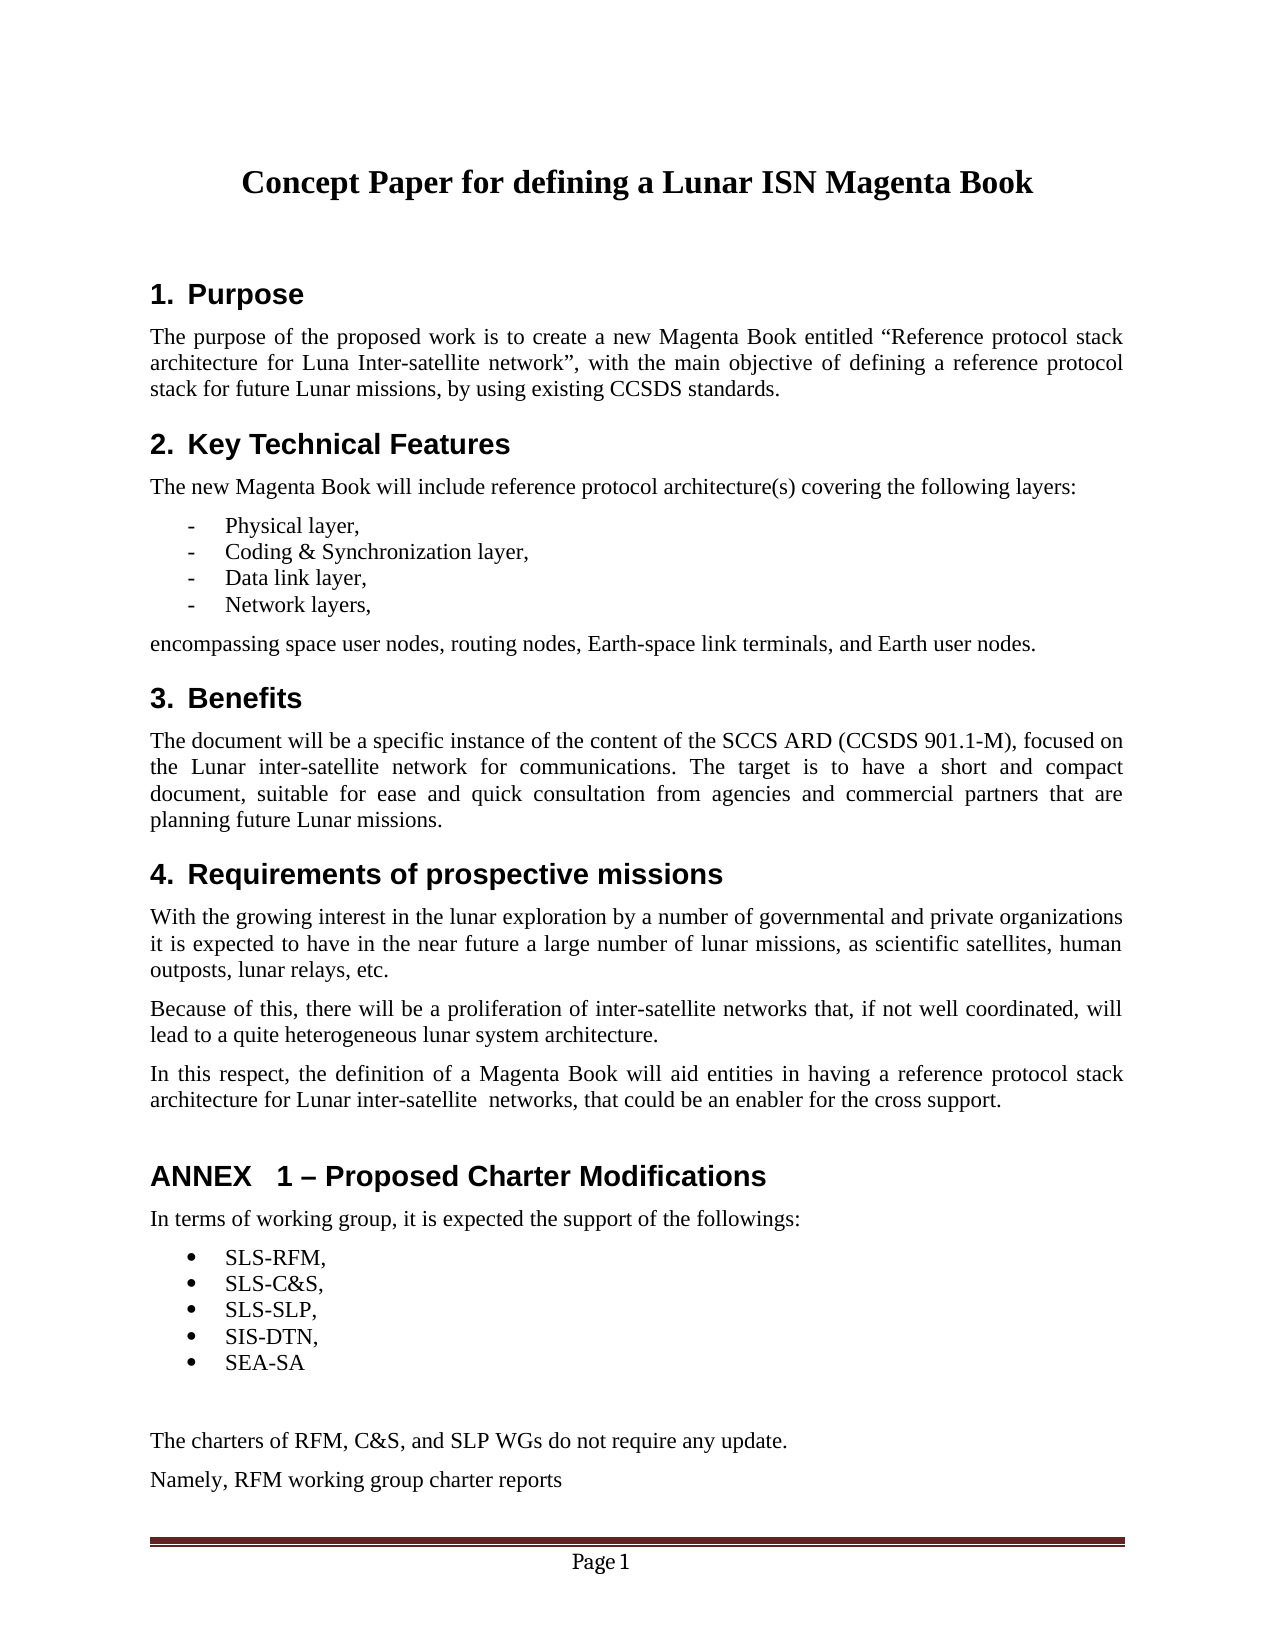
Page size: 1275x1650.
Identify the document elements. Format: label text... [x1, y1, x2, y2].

text The charters of RFM, C&S, and SLP WGs do not require any update. [150, 1427, 1125, 1453]
text In terms of working group, it is expected the support of the followings: [150, 1205, 1125, 1231]
text Because of this, there will be a proliferation of inter-satellite networks that, if not well coordinated, will lead to a quite heterogeneous lunar system architecture. [150, 995, 1125, 1048]
list Physical layer, [187, 512, 1125, 538]
list SLS-SLP, [187, 1297, 1125, 1323]
subtitle Requirements of prospective missions [150, 857, 1125, 891]
text The new Magenta Book will include reference protocol architecture(s) covering the following layers: [150, 473, 1125, 499]
list SEA-SA [187, 1349, 1125, 1376]
subtitle Key Technical Features [150, 427, 1125, 460]
list Network layers, [187, 591, 1125, 617]
list SLS-C&S, [187, 1270, 1125, 1297]
text In this respect, the definition of a Magenta Book will aid entities in having a reference protocol stack architecture for Lunar inter-satellite networks, that could be an enabler for the cross support. [150, 1060, 1125, 1113]
subtitle Benefits [150, 681, 1125, 714]
list Coding & Synchronization layer, [187, 538, 1125, 564]
list SLS-RFM, [187, 1244, 1125, 1270]
list Data link layer, [187, 564, 1125, 591]
text Concept Paper for defining a Lunar ISN Magenta Book [150, 162, 1125, 201]
text encompassing space user nodes, routing nodes, Earth-space link terminals, and Earth user nodes. [150, 629, 1125, 656]
text Namely, RFM working group charter reports [150, 1466, 1125, 1492]
text ANNEX 1 – Proposed Charter Modifications [150, 1159, 1125, 1192]
list SIS-DTN, [187, 1323, 1125, 1349]
text The purpose of the proposed work is to create a new Magenta Book entitled “Reference protocol stack architecture for Luna Inter-satellite network”, with the main objective of defining a reference protocol stack for future Lunar missions, by using existing CCSDS standards. [150, 323, 1125, 402]
text The document will be a specific instance of the content of the SCCS ARD (CCSDS 901.1-M), focused on the Lunar inter-satellite network for communications. The target is to have a short and compact document, suitable for ease and quick consultation from agencies and commercial partners that are planning future Lunar missions. [150, 727, 1125, 832]
text With the growing interest in the lunar exploration by a number of governmental and private organizations it is expected to have in the near future a large number of lunar missions, as scientific satellites, human outposts, lunar relays, etc. [150, 903, 1125, 982]
subtitle Purpose [150, 277, 1125, 310]
